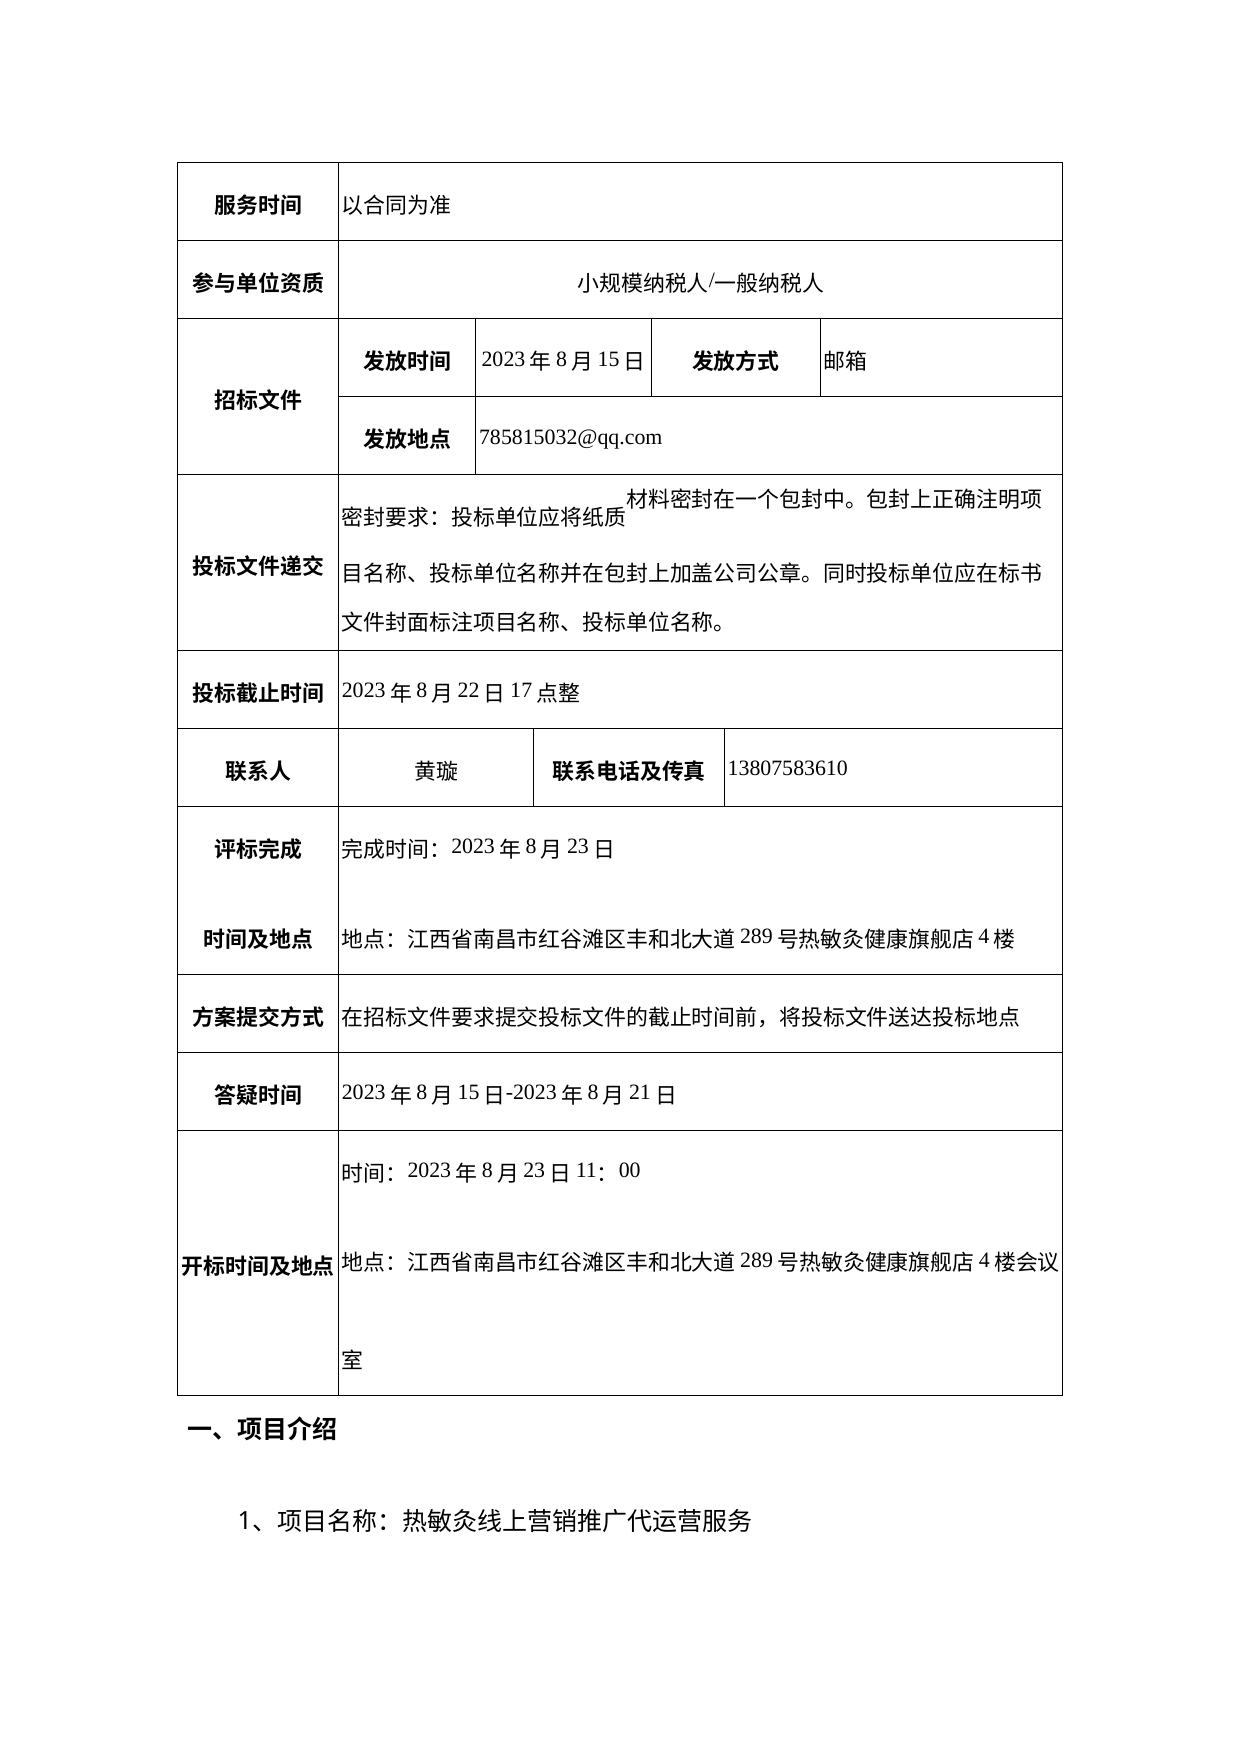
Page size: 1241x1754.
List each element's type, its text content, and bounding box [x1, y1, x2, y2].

table_cell 联系电话及传真 [534, 729, 724, 806]
table_cell 招标文件 [178, 319, 338, 474]
table_cell 13807583610 [725, 729, 1062, 806]
table_cell 评标完成 时间及地点 [178, 807, 338, 973]
table_cell 发放方式 [652, 319, 820, 396]
table_cell 2023年8月15日 [476, 319, 651, 396]
table_cell 邮箱 [821, 319, 1062, 396]
table_cell 2023年8月15日-2023年8月21日 [339, 1053, 1062, 1129]
table_cell 完成时间：2023年8月23日 地点：江西省南昌市红谷滩区丰和北大道289号热敏灸健康旗舰店4楼 [339, 807, 1062, 973]
table_cell 发放时间 [339, 319, 475, 396]
text 1、项目名称：热敏灸线上营销推广代运营服务 [187, 1478, 1053, 1543]
table_cell 黄璇 [339, 729, 533, 806]
table_cell 服务时间 [178, 163, 338, 240]
table_cell 时间：2023年8月23日11：00 地点：江西省南昌市红谷滩区丰和北大道289号热敏灸健康旗舰店4楼会议室 [339, 1131, 1062, 1395]
table_cell 答疑时间 [178, 1053, 338, 1129]
table_cell 投标截止时间 [178, 651, 338, 728]
table_cell 密封要求：投标单位应将纸质材料密封在一个包封中。包封上正确注明项目名称、投标单位名称并在包封上加盖公司公章。同时投标单位应在标书文件封面标注项目名称、投标单位名称。 [339, 475, 1062, 649]
table_cell 以合同为准 [339, 163, 1062, 240]
table_cell 小规模纳税人/一般纳税人 [339, 241, 1062, 318]
table_cell 开标时间及地点 [178, 1131, 338, 1395]
table_cell 发放地点 [339, 397, 475, 474]
table_cell 联系人 [178, 729, 338, 806]
table_cell 投标文件递交 [178, 475, 338, 649]
table_cell 方案提交方式 [178, 975, 338, 1051]
table_cell 在招标文件要求提交投标文件的截止时间前，将投标文件送达投标地点 [339, 975, 1062, 1051]
list 项目介绍 [187, 1396, 1053, 1460]
table_cell 785815032@qq.com [476, 397, 1062, 474]
table_cell 2023年8月22日17点整 [339, 651, 1062, 728]
table_cell 参与单位资质 [178, 241, 338, 318]
